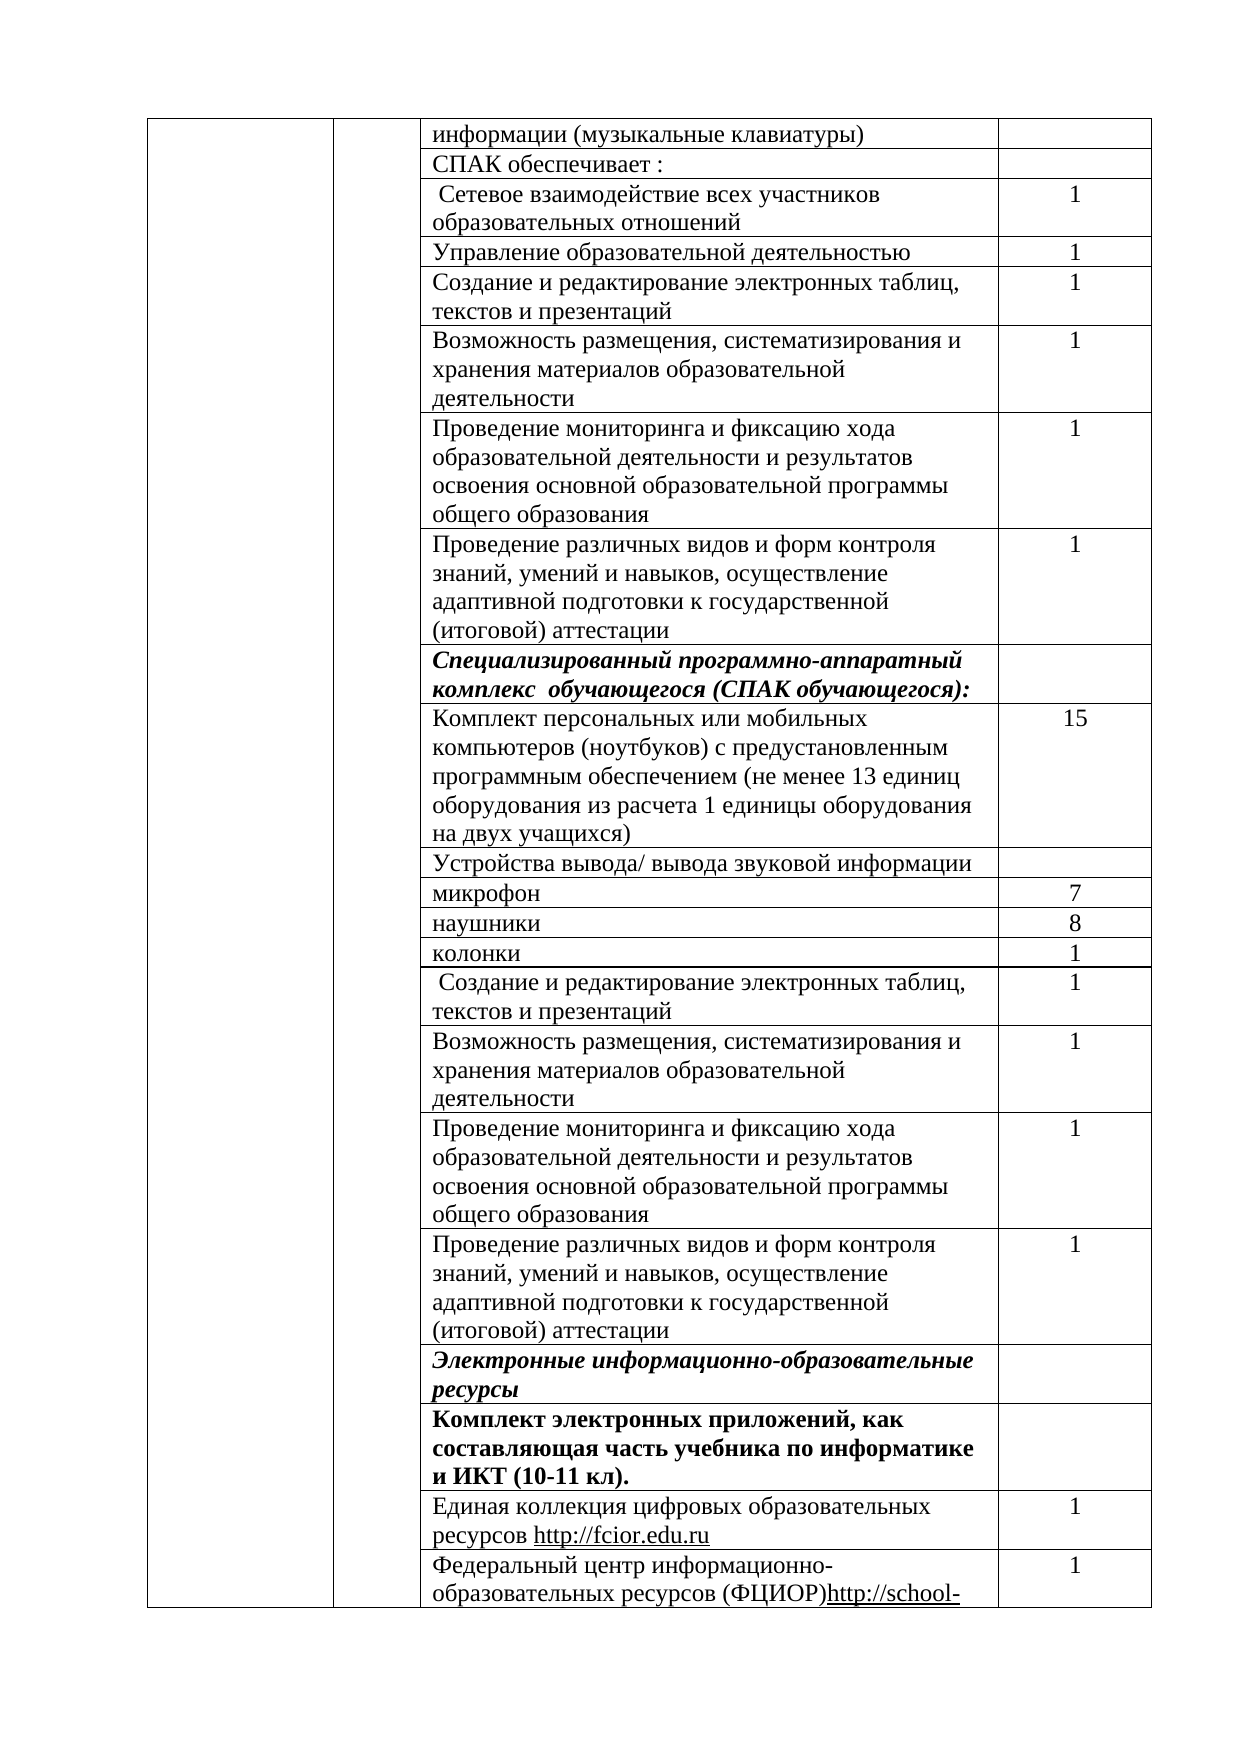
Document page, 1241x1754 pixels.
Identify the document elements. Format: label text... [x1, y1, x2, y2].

table_cell СПАК обеспечивает : [421, 149, 998, 178]
table_cell 1 [999, 119, 1151, 148]
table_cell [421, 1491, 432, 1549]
table_cell Сетевое взаимодействие всех участников образовательных отношений [421, 179, 998, 236]
table_cell 1 [999, 237, 1151, 266]
table_cell 1 [999, 1491, 1151, 1549]
table_cell [999, 149, 1151, 178]
table_cell 1 [999, 1229, 1151, 1344]
table_cell 1 [999, 968, 1151, 1025]
table_cell Проведение мониторинга и фиксацию хода образовательной деятельности и результатов освоения основной образовательной программы общего образования [421, 1113, 998, 1228]
table_cell Комплект персональных или мобильных компьютеров (ноутбуков) с предустановленным программным обеспечением (не менее 13 единиц оборудования из расчета 1 единицы оборудования на двух учащихся) [421, 704, 998, 847]
table_cell Проведение различных видов и форм контроля знаний, умений и навыков, осуществление адаптивной подготовки к государственной (итоговой) аттестации [421, 529, 998, 644]
table_cell Создание и редактирование электронных таблиц, текстов и презентаций [421, 267, 998, 324]
table_cell Специализированный программно-аппаратный комплекс обучающегося (СПАК обучающегося): [421, 645, 998, 702]
table_cell Комплект электронных приложений, как составляющая часть учебника по информатике и ИКТ (10-11 кл). [421, 1404, 998, 1490]
table_cell Электронные информационно-образовательные ресурсы [421, 1345, 998, 1403]
table_cell 1 [999, 179, 1151, 236]
table_cell наушники [421, 908, 998, 937]
table_cell Проведение различных видов и форм контроля знаний, умений и навыков, осуществление адаптивной подготовки к государственной (итоговой) аттестации [421, 1229, 998, 1344]
table_cell [999, 1345, 1151, 1403]
table_cell Устройства вывода/ вывода звуковой информации [421, 848, 998, 877]
table_cell Проведение мониторинга и фиксацию хода образовательной деятельности и результатов освоения основной образовательной программы общего образования [421, 413, 998, 528]
table_cell Федеральный центр информационно-образовательных ресурсов (ФЦИОР)http://school-collection.edu.ru [421, 1550, 998, 1607]
table_cell [999, 1404, 1151, 1490]
table_cell 1 [999, 413, 1151, 528]
table_cell 1 [999, 1113, 1151, 1228]
table_cell 7 [999, 878, 1151, 907]
table_cell 1 [999, 1026, 1151, 1112]
table_cell Возможность размещения, систематизирования и хранения материалов образовательной деятельности [421, 326, 998, 412]
table_cell 15 [999, 704, 1151, 847]
table_cell колонки [421, 938, 998, 966]
table_cell 1 [999, 938, 1151, 966]
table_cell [421, 119, 998, 148]
table_cell 8 [999, 908, 1151, 937]
table_cell Создание и редактирование электронных таблиц, текстов и презентаций [421, 968, 998, 1025]
table_cell 1 [999, 326, 1151, 412]
table_cell микрофон [421, 878, 998, 907]
table_cell [999, 645, 1151, 702]
table_cell Управление образовательной деятельностью [421, 237, 998, 266]
table_cell [999, 848, 1151, 877]
table_cell 1 [999, 267, 1151, 324]
table_cell Возможность размещения, систематизирования и хранения материалов образовательной деятельности [421, 1026, 998, 1112]
table_cell 1 [999, 1550, 1151, 1607]
table_cell 1 [999, 529, 1151, 644]
table_cell Единая коллекция цифровых образовательных ресурсов http://fcior.edu.ru [710, 1491, 998, 1549]
